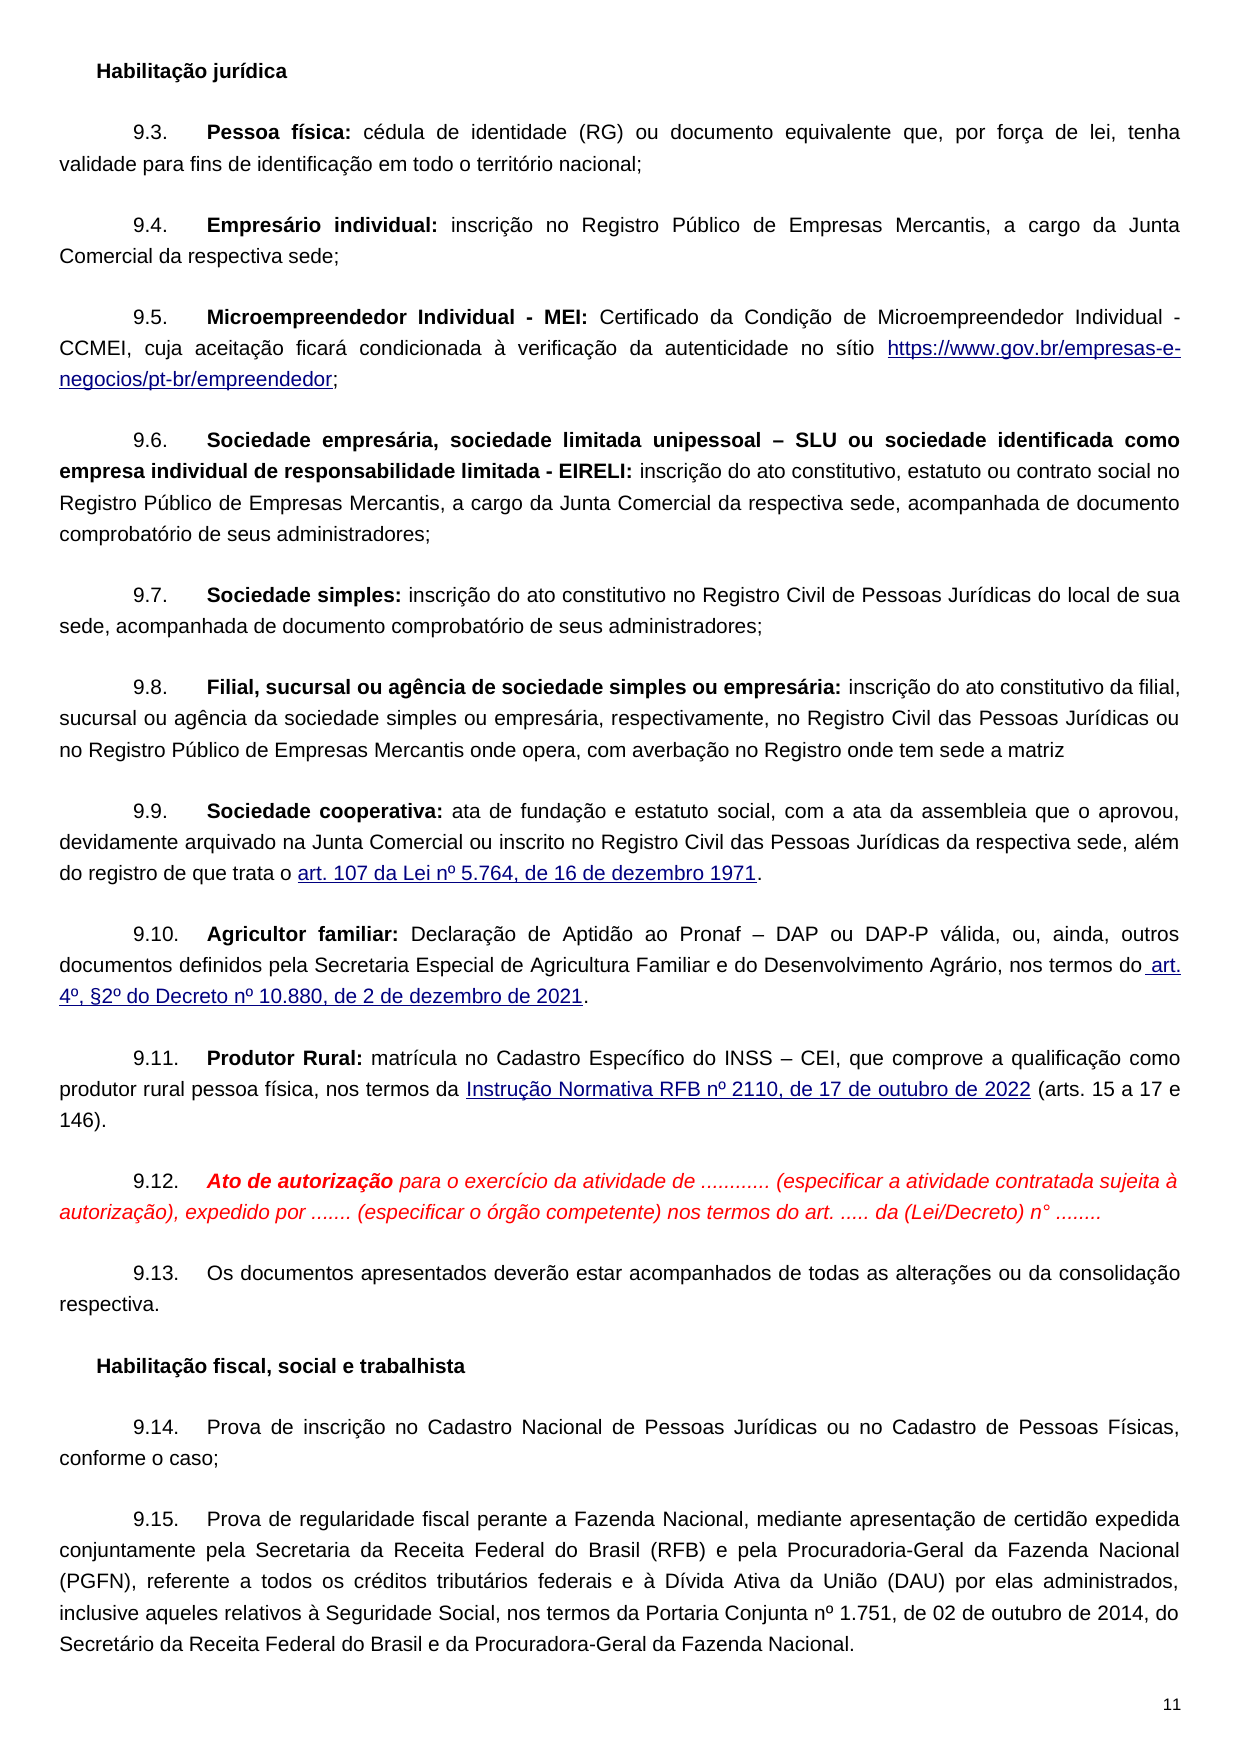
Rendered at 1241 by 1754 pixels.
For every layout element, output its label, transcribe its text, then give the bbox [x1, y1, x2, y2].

text Ato de autorização para o exercício da atividade de ............ (especificar a atividade contratada sujeita à autorização), expedido por ....... (especificar o órgão competente) nos termos do art. ..... da (Lei/Decreto) n° ........ [59, 1169, 1181, 1224]
text Empresário individual: inscrição no Registro Público de Empresas Mercantis, a cargo da Junta Comercial da respectiva sede; [59, 212, 1181, 268]
text Agricultor familiar: Declaração de Aptidão ao Pronaf – DAP ou DAP-P válida, ou, ainda, outros documentos definidos pela Secretaria Especial de Agricultura Familiar e do Desenvolvimento Agrário, nos termos do art. 4º, §2º do Decreto nº 10.880, de 2 de dezembro de 2021. [59, 922, 1181, 1008]
text Sociedade simples: inscrição do ato constitutivo no Registro Civil de Pessoas Jurídicas do local de sua sede, acompanhada de documento comprobatório de seus administradores; [59, 583, 1181, 638]
text Prova de inscrição no Cadastro Nacional de Pessoas Jurídicas ou no Cadastro de Pessoas Físicas, conforme o caso; [59, 1414, 1181, 1470]
text Habilitação fiscal, social e trabalhista [96, 1353, 1181, 1377]
text Filial, sucursal ou agência de sociedade simples ou empresária: inscrição do ato constitutivo da filial, sucursal ou agência da sociedade simples ou empresária, respectivamente, no Registro Civil das Pessoas Jurídicas ou no Registro Público de Empresas Mercantis onde opera, com averbação no Registro onde tem sede a matriz [59, 675, 1181, 761]
text Os documentos apresentados deverão estar acompanhados de todas as alterações ou da consolidação respectiva. [59, 1261, 1181, 1316]
text Habilitação jurídica [96, 59, 1181, 83]
text Sociedade empresária, sociedade limitada unipessoal – SLU ou sociedade identificada como empresa individual de responsabilidade limitada - EIRELI: inscrição do ato constitutivo, estatuto ou contrato social no Registro Público de Empresas Mercantis, a cargo da Junta Comercial da respectiva sede, acompanhada de documento comprobatório de seus administradores; [59, 428, 1181, 546]
text Sociedade cooperativa: ata de fundação e estatuto social, com a ata da assembleia que o aprovou, devidamente arquivado na Junta Comercial ou inscrito no Registro Civil das Pessoas Jurídicas da respectiva sede, além do registro de que trata o art. 107 da Lei nº 5.764, de 16 de dezembro 1971. [59, 798, 1181, 885]
text Microempreendedor Individual - MEI: Certificado da Condição de Microempreendedor Individual - CCMEI, cuja aceitação ficará condicionada à verificação da autenticidade no sítio https://www.gov.br/empresas-e-negocios/pt-br/empreendedor; [59, 305, 1181, 391]
text Prova de regularidade fiscal perante a Fazenda Nacional, mediante apresentação de certidão expedida conjuntamente pela Secretaria da Receita Federal do Brasil (RFB) e pela Procuradoria-Geral da Fazenda Nacional (PGFN), referente a todos os créditos tributários federais e à Dívida Ativa da União (DAU) por elas administrados, inclusive aqueles relativos à Seguridade Social, nos termos da Portaria Conjunta nº 1.751, de 02 de outubro de 2014, do Secretário da Receita Federal do Brasil e da Procuradora-Geral da Fazenda Nacional. [59, 1507, 1181, 1655]
text Pessoa física: cédula de identidade (RG) ou documento equivalente que, por força de lei, tenha validade para fins de identificação em todo o território nacional; [59, 120, 1181, 175]
text Produtor Rural: matrícula no Cadastro Específico do INSS – CEI, que comprove a qualificação como produtor rural pessoa física, nos termos da Instrução Normativa RFB nº 2110, de 17 de outubro de 2022 (arts. 15 a 17 e 146). [59, 1045, 1181, 1132]
